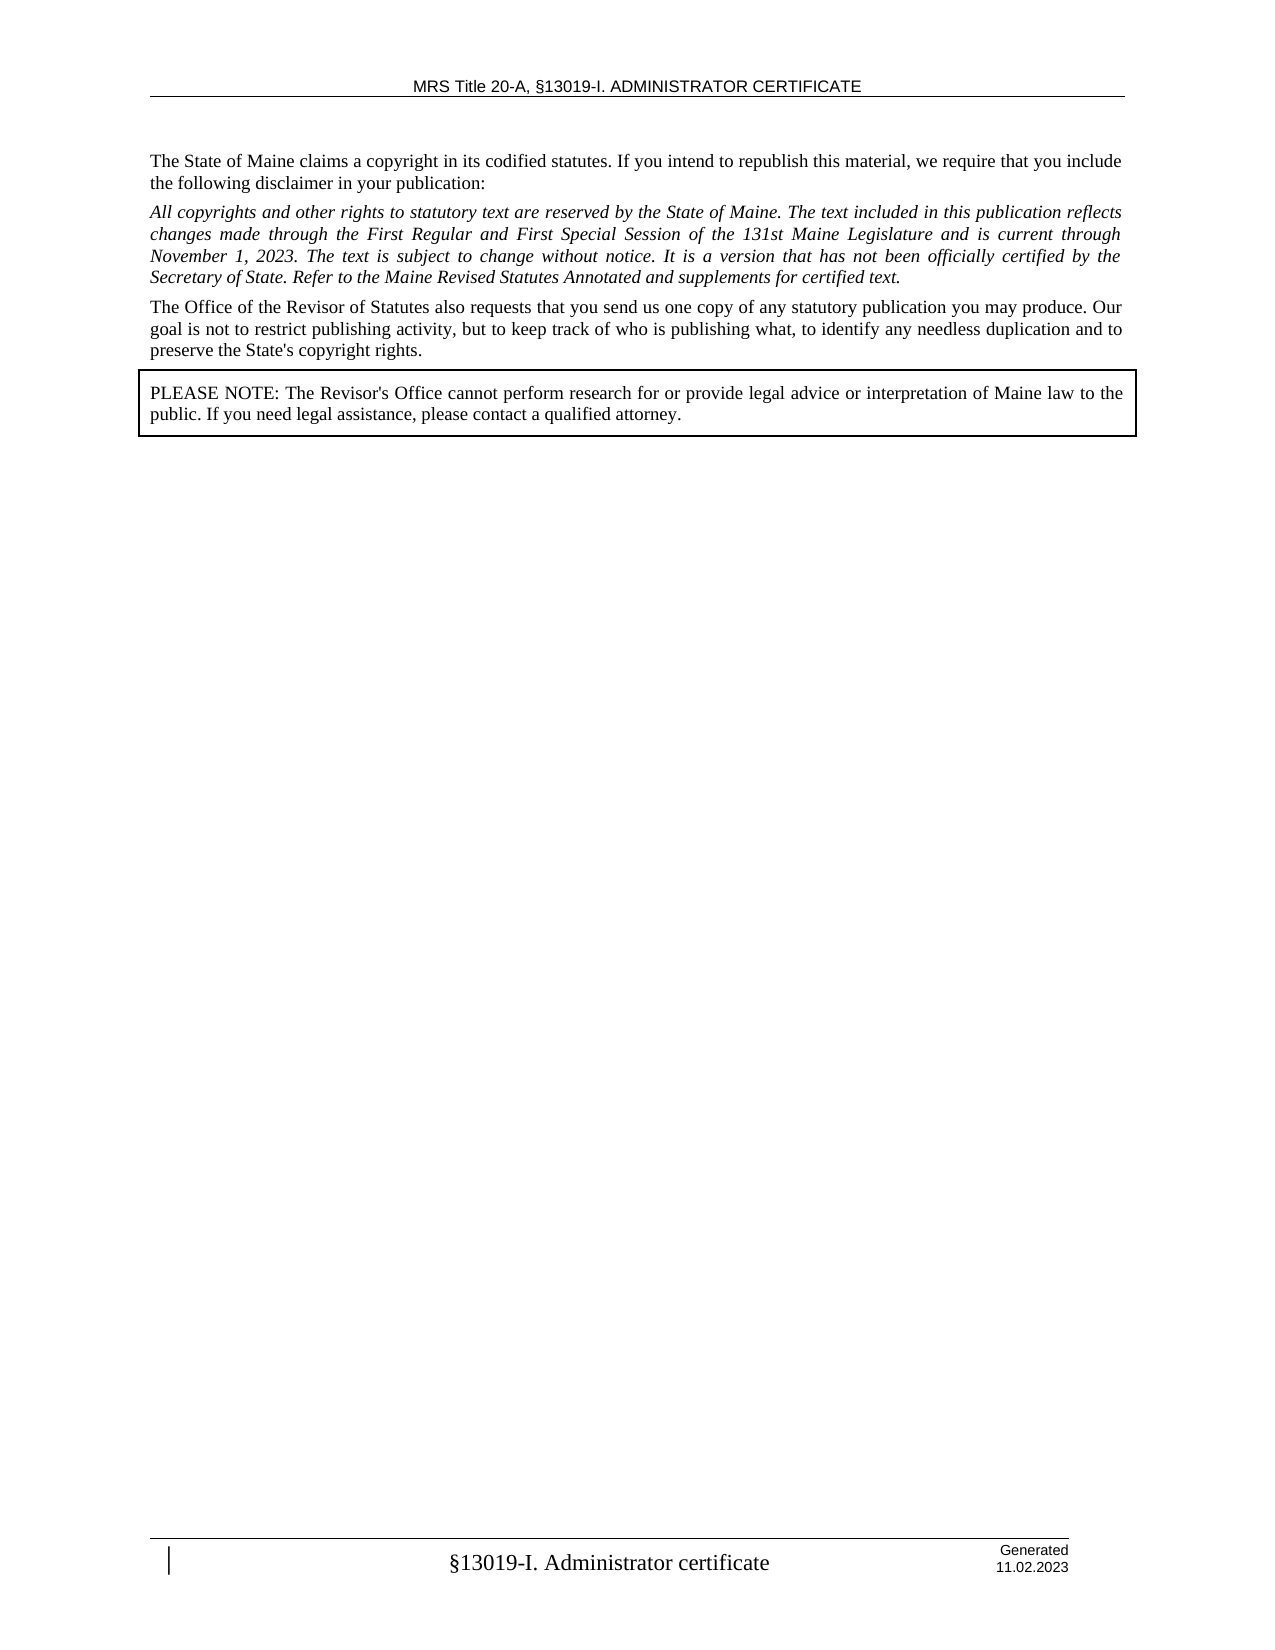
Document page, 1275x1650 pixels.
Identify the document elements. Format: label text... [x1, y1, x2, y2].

text PLEASE NOTE: The Revisor's Office cannot perform research for or provide legal advice or interpretation of Maine law to the public. If you need legal assistance, please contact a qualified attorney. [140, 371, 1135, 435]
text The Office of the Revisor of Statutes also requests that you send us one copy of any statutory publication you may produce. Our goal is not to restrict publishing activity, but to keep track of who is publishing what, to identify any needless duplication and to preserve the State's copyright rights. [150, 296, 1125, 361]
text All copyrights and other rights to statutory text are reserved by the State of Maine. The text included in this publication reflects changes made through the First Regular and First Special Session of the 131st Maine Legislature and is current through November 1, 2023 . The text is subject to change without notice. It is a version that has not been officially certified by the Secretary of State. Refer to the Maine Revised Statutes Annotated and supplements for certified text. [150, 201, 1125, 288]
text The State of Maine claims a copyright in its codified statutes. If you intend to republish this material, we require that you include the following disclaimer in your publication: [150, 150, 1125, 193]
